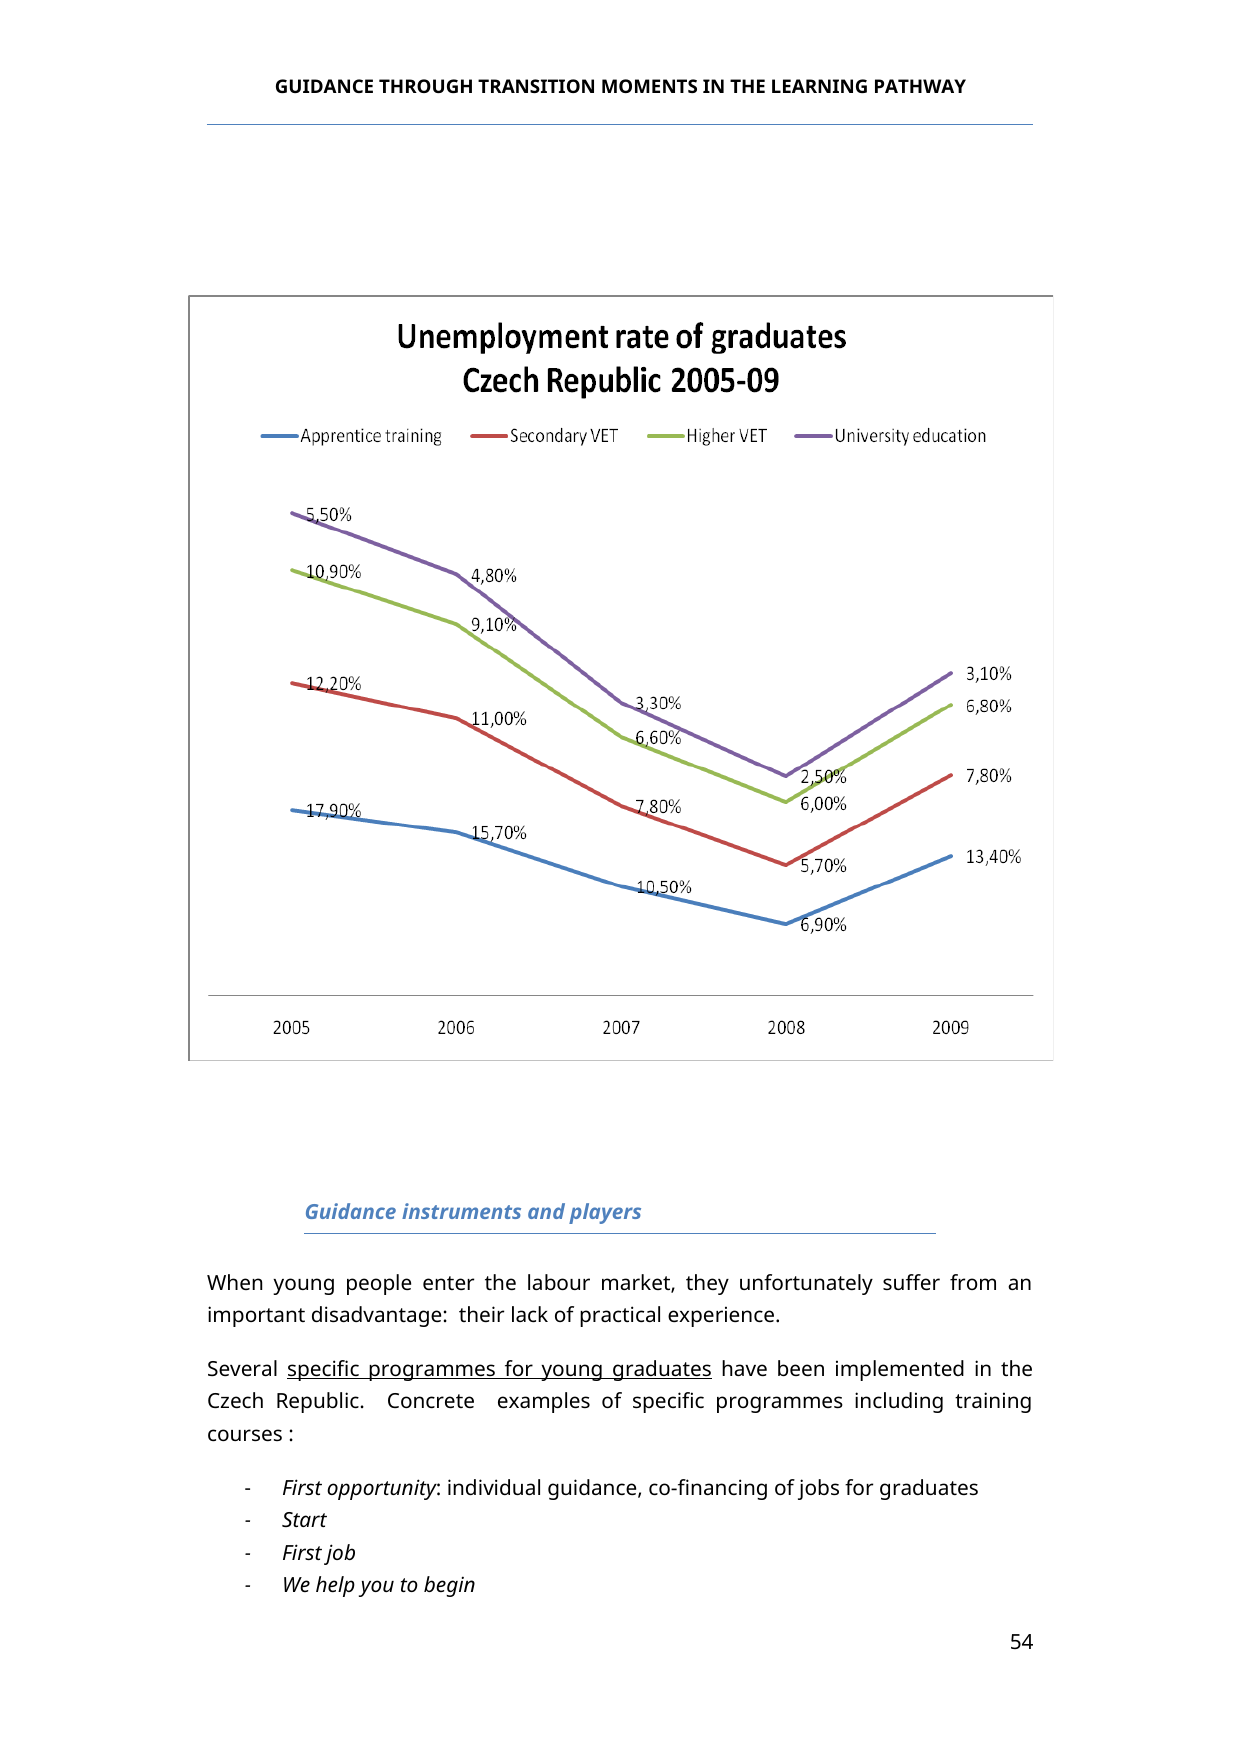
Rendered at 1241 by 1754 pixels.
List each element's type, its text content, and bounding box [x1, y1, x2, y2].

picture [187, 295, 1054, 1061]
text When young people enter the labour market, they unfortunately suffer from an important disadvantage: their lack of practical experience. [207, 1268, 1033, 1329]
text Guidance instruments and players [304, 1197, 936, 1233]
list First job [244, 1538, 1033, 1566]
list Start [244, 1505, 1033, 1534]
list First opportunity: individual guidance, co-financing of jobs for graduates [244, 1473, 1033, 1501]
text Several specific programmes for young graduates have been implemented in the Czech Republic. Concrete examples of specific programmes including training courses : [207, 1354, 1033, 1448]
list We help you to begin [244, 1570, 1033, 1599]
